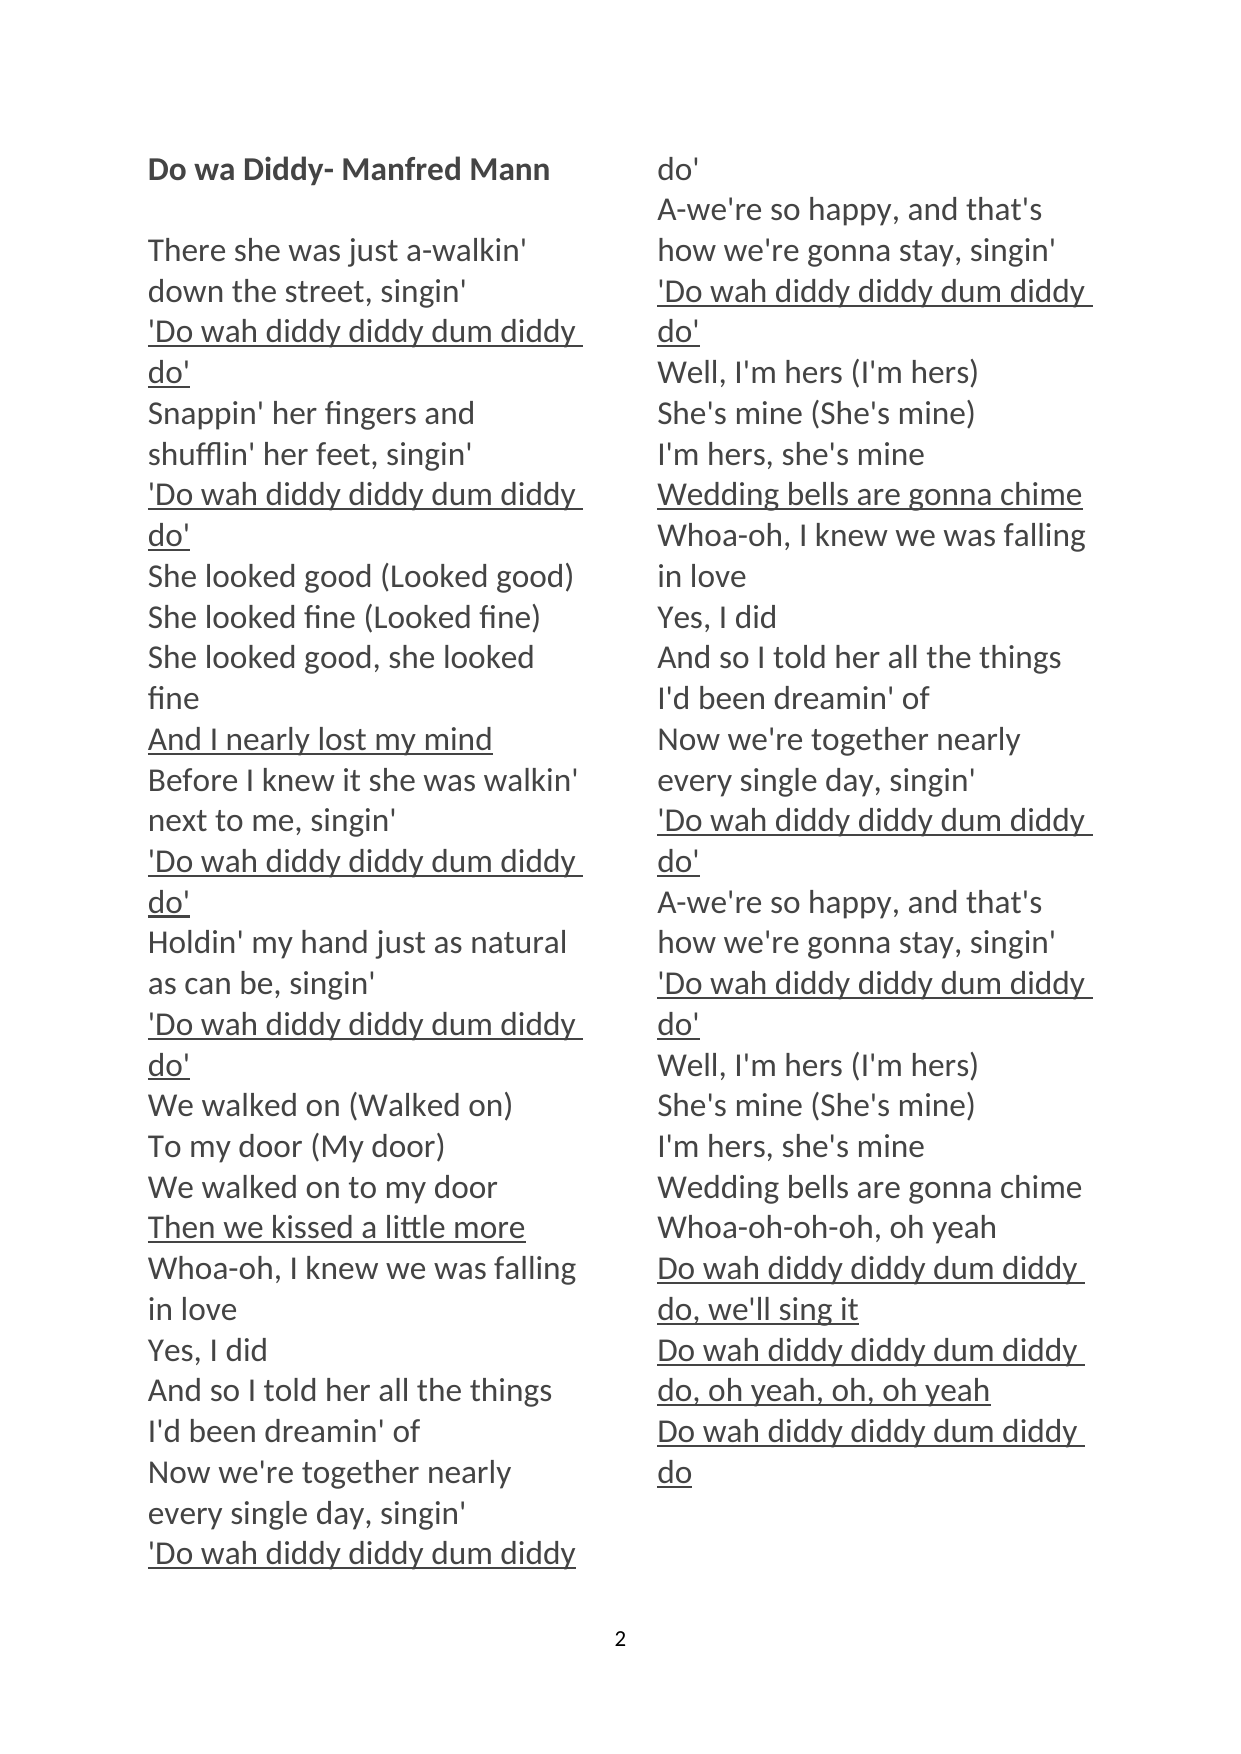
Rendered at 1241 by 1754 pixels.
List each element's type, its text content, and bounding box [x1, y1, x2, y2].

text Before I knew it she was walkin' next to me, singin' 'Do wah diddy diddy dum diddy do' Holdin' my hand just as natural as can be, singin' 'Do wah diddy diddy dum diddy do' We walked on (Walked on) To my door (My door) We walked on to my door Then we kissed a little more [148, 1040, 583, 1247]
text Now we're together nearly every single day, singin' 'Do wah diddy diddy dum diddy do' A-we're so happy, and that's how we're gonna stay, singin' 'Do wah diddy diddy dum diddy do' Well, I'm hers (I'm hers) She's mine (She's mine) I'm hers, she's mine Wedding bells are gonna chime [148, 1451, 583, 1573]
text Whoa-oh, I knew we was falling in love Yes, I did And so I told her all the things I'd been dreamin' of [148, 1247, 583, 1451]
text Whoa-oh, I knew we was falling in love Yes, I did And so I told her all the things I'd been dreamin' of [657, 514, 1093, 718]
text Do wa Diddy- Manfred Mann [148, 148, 583, 188]
text Now we're together nearly every single day, singin' 'Do wah diddy diddy dum diddy do' A-we're so happy, and that's how we're gonna stay, singin' 'Do wah diddy diddy dum diddy do' Well, I'm hers (I'm hers) She's mine (She's mine) I'm hers, she's mine Wedding bells are gonna chime [657, 148, 1093, 305]
text Now we're together nearly every single day, singin' 'Do wah diddy diddy dum diddy do' A-we're so happy, and that's how we're gonna stay, singin' 'Do wah diddy diddy dum diddy do' Well, I'm hers (I'm hers) She's mine (She's mine) I'm hers, she's mine Wedding bells are gonna chime [657, 718, 1093, 834]
text Before I knew it she was walkin' next to me, singin' 'Do wah diddy diddy dum diddy do' Holdin' my hand just as natural as can be, singin' 'Do wah diddy diddy dum diddy do' We walked on (Walked on) To my door (My door) We walked on to my door Then we kissed a little more [148, 758, 583, 875]
text There she was just a-walkin' down the street, singin' 'Do wah diddy diddy dum diddy do' Snappin' her fingers and shufflin' her feet, singin' 'Do wah diddy diddy dum diddy do' She looked good (Looked good) She looked fine (Looked fine) She looked good, she looked fine And I nearly lost my mind [148, 347, 583, 508]
text Now we're together nearly every single day, singin' 'Do wah diddy diddy dum diddy do' A-we're so happy, and that's how we're gonna stay, singin' 'Do wah diddy diddy dum diddy do' Well, I'm hers (I'm hers) She's mine (She's mine) I'm hers, she's mine Wedding bells are gonna chime [657, 307, 1093, 514]
text Now we're together nearly every single day, singin' 'Do wah diddy diddy dum diddy do' A-we're so happy, and that's how we're gonna stay, singin' 'Do wah diddy diddy dum diddy do' Well, I'm hers (I'm hers) She's mine (She's mine) I'm hers, she's mine Wedding bells are gonna chime [657, 836, 1093, 997]
text Whoa-oh-oh-oh, oh yeah Do wah diddy diddy dum diddy do, we'll sing it Do wah diddy diddy dum diddy do, oh yeah, oh, oh yeah Do wah diddy diddy dum diddy do [657, 1207, 1093, 1492]
text Before I knew it she was walkin' next to me, singin' 'Do wah diddy diddy dum diddy do' Holdin' my hand just as natural as can be, singin' 'Do wah diddy diddy dum diddy do' We walked on (Walked on) To my door (My door) We walked on to my door Then we kissed a little more [148, 877, 583, 1038]
text There she was just a-walkin' down the street, singin' 'Do wah diddy diddy dum diddy do' Snappin' her fingers and shufflin' her feet, singin' 'Do wah diddy diddy dum diddy do' She looked good (Looked good) She looked fine (Looked fine) She looked good, she looked fine And I nearly lost my mind [148, 229, 583, 345]
text Now we're together nearly every single day, singin' 'Do wah diddy diddy dum diddy do' A-we're so happy, and that's how we're gonna stay, singin' 'Do wah diddy diddy dum diddy do' Well, I'm hers (I'm hers) She's mine (She's mine) I'm hers, she's mine Wedding bells are gonna chime [657, 999, 1093, 1207]
text There she was just a-walkin' down the street, singin' 'Do wah diddy diddy dum diddy do' Snappin' her fingers and shufflin' her feet, singin' 'Do wah diddy diddy dum diddy do' She looked good (Looked good) She looked fine (Looked fine) She looked good, she looked fine And I nearly lost my mind [148, 510, 583, 758]
